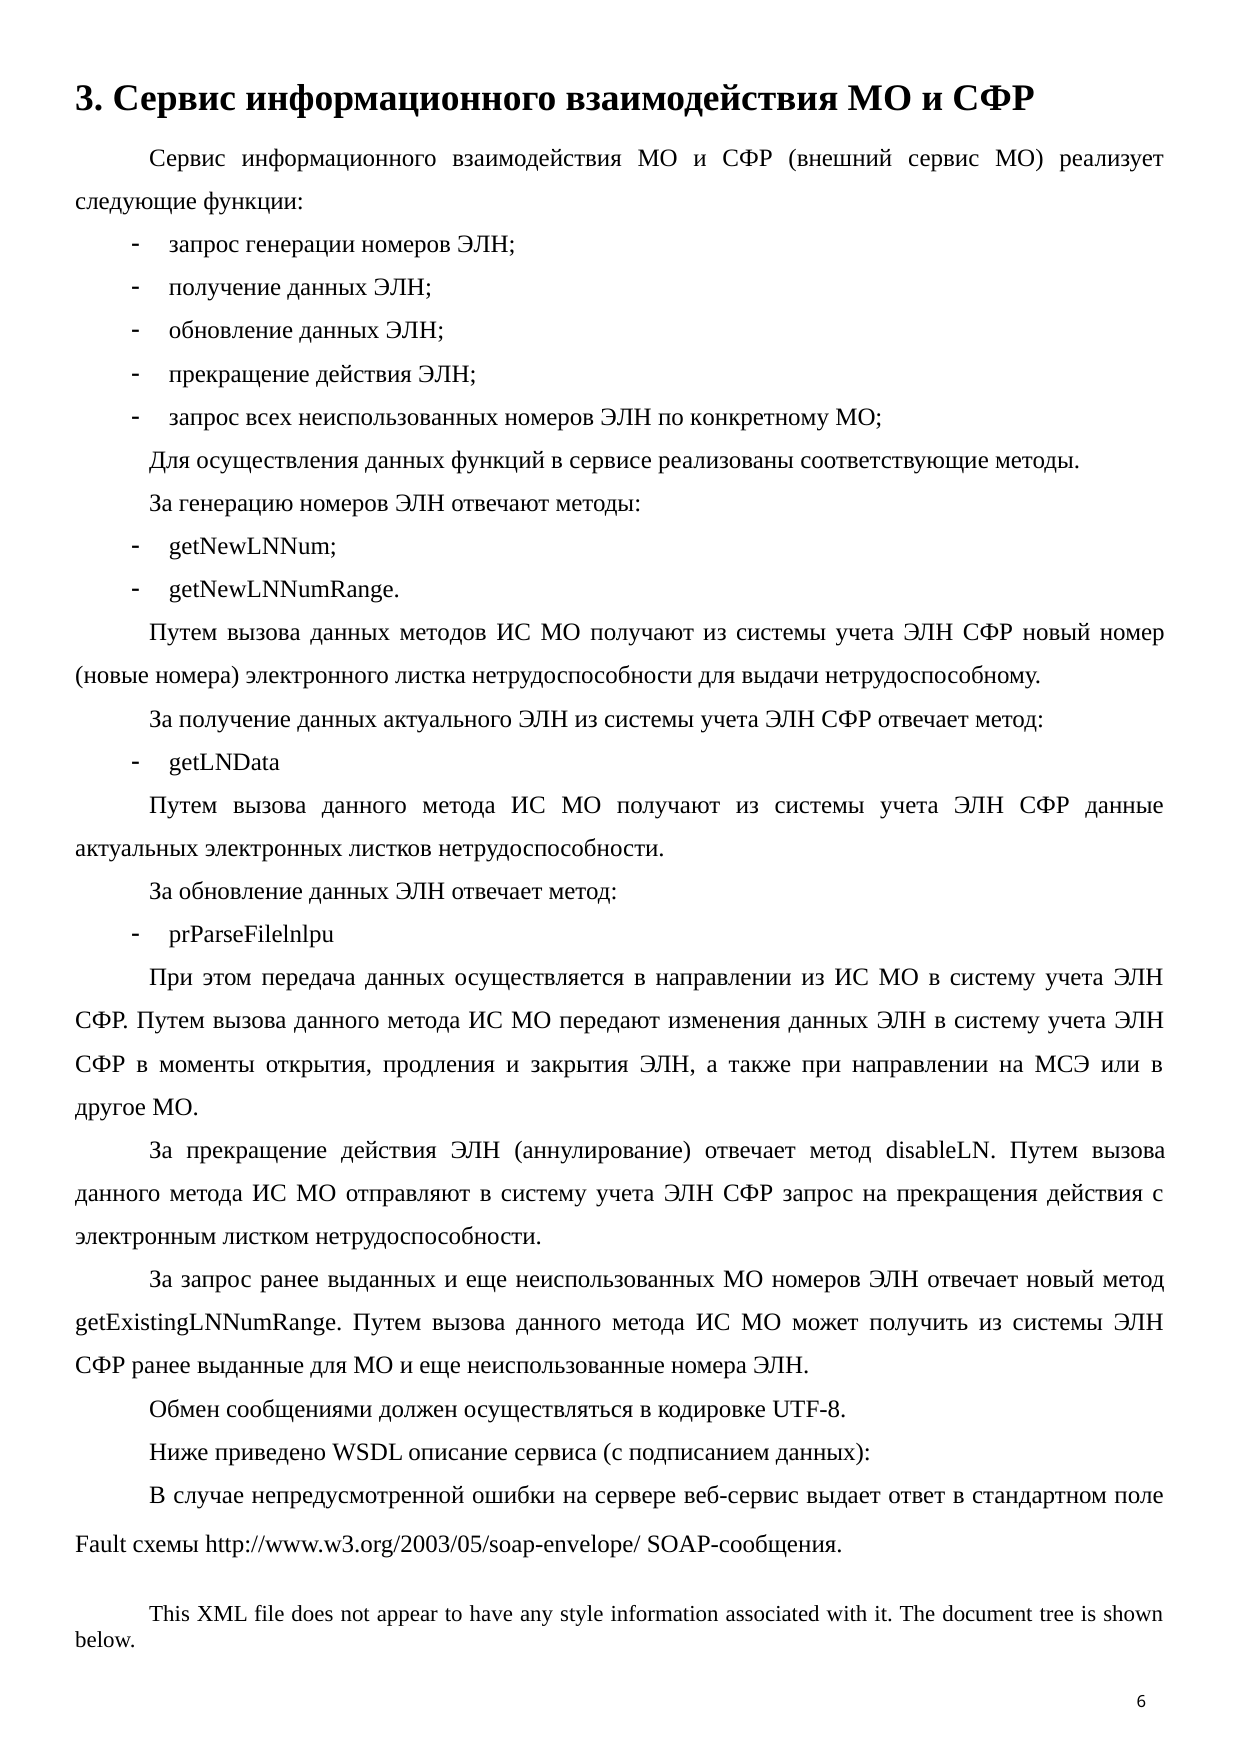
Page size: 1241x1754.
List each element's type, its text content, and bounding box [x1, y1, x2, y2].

list запрос генерации номеров ЭЛН; [131, 229, 1165, 258]
list запрос всех неиспользованных номеров ЭЛН по конкретному МО; [131, 402, 1165, 431]
text Обмен сообщениями должен осуществляться в кодировке UTF-8. [75, 1394, 1165, 1422]
list getNewLNNum; [131, 531, 1165, 560]
text При этом передача данных осуществляется в направлении из ИС МО в систему учета ЭЛН СФР. Путем вызова данного метода ИС МО передают изменения данных ЭЛН в систему учета ЭЛН СФР в моменты открытия, продления и закрытия ЭЛН, а также при направлении на МСЭ или в другое МО. [75, 962, 1165, 1121]
text За запрос ранее выданных и еще неиспользованных МО номеров ЭЛН отвечает новый метод getExistingLNNumRange. Путем вызова данного метода ИС МО может получить из системы ЭЛН СФР ранее выданные для МО и еще неиспользованные номера ЭЛН. [75, 1264, 1165, 1379]
list обновление данных ЭЛН; [131, 316, 1165, 344]
text В случае непредусмотренной ошибки на сервере веб-сервис выдает ответ в стандартном поле Fault схемы http://www.w3.org/2003/05/soap-envelope/ SOAP-сообщения. [75, 1480, 1165, 1560]
text Ниже приведено WSDL описание сервиса (с подписанием данных): [75, 1437, 1165, 1466]
text Путем вызова данных методов ИС МО получают из системы учета ЭЛН СФР новый номер (новые номера) электронного листка нетрудоспособности для выдачи нетрудоспособному. [75, 617, 1165, 689]
list getLNData [131, 747, 1165, 776]
text За генерацию номеров ЭЛН отвечают методы: [75, 488, 1165, 517]
text This XML file does not appear to have any style information associated with it. The document tree is shown below. [75, 1600, 1165, 1652]
text За обновление данных ЭЛН отвечает метод: [75, 876, 1165, 905]
list prParseFilelnlpu [131, 919, 1165, 948]
text За получение данных актуального ЭЛН из системы учета ЭЛН СФР отвечает метод: [75, 704, 1165, 732]
list прекращение действия ЭЛН; [131, 359, 1165, 387]
text Для осуществления данных функций в сервисе реализованы соответствующие методы. [75, 445, 1165, 474]
list getNewLNNumRange. [131, 574, 1165, 603]
text 3. Сервис информационного взаимодействия МО и СФР [75, 75, 1165, 118]
list получение данных ЭЛН; [131, 272, 1165, 301]
text Сервис информационного взаимодействия МО и СФР (внешний сервис МО) реализует следующие функции: [75, 143, 1165, 215]
text Путем вызова данного метода ИС МО получают из системы учета ЭЛН СФР данные актуальных электронных листков нетрудоспособности. [75, 790, 1165, 862]
text За прекращение действия ЭЛН (аннулирование) отвечает метод disableLN. Путем вызова данного метода ИС МО отправляют в систему учета ЭЛН СФР запрос на прекращения действия с электронным листком нетрудоспособности. [75, 1135, 1165, 1250]
